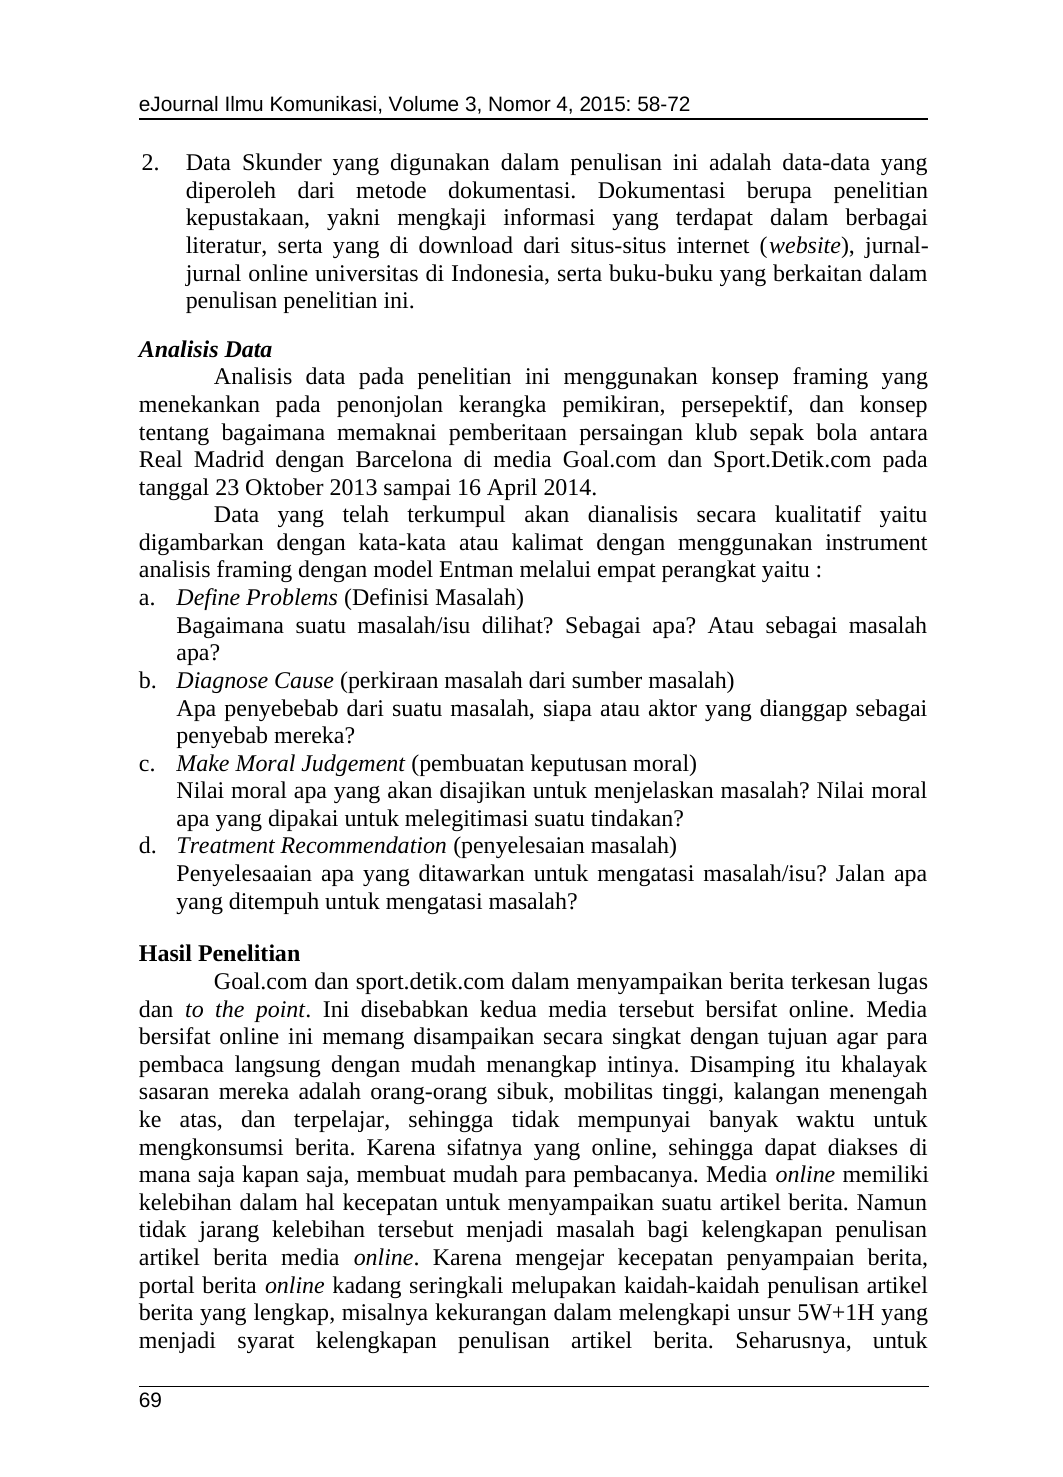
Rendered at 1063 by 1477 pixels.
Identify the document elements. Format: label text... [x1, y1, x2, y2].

text Hasil Penelitian [139, 939, 929, 967]
text Data yang telah terkumpul akan dianalisis secara kualitatif yaitu digambarkan dengan kata-kata atau kalimat dengan menggunakan instrument analisis framing dengan model Entman melalui empat perangkat yaitu : [139, 500, 929, 583]
list Define Problems (Definisi Masalah) [139, 583, 929, 611]
list Apa penyebebab dari suatu masalah, siapa atau aktor yang dianggap sebagai penyebab mereka? [176, 693, 929, 749]
text Analisis Data [139, 335, 929, 362]
list Penyelesaaian apa yang ditawarkan untuk mengatasi masalah/isu? Jalan apa yang ditempuh untuk mengatasi masalah? [176, 859, 929, 914]
list Bagaimana suatu masalah/isu dilihat? Sebagai apa? Atau sebagai masalah apa? [176, 611, 929, 666]
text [139, 967, 929, 1353]
list Treatment Recommendation (penyelesaian masalah) [139, 832, 929, 859]
list Data Skunder yang digunakan dalam penulisan ini adalah data-data yang diperoleh dari metode dokumentasi. Dokumentasi berupa penelitian kepustakaan, yakni mengkaji informasi yang terdapat dalam berbagai literatur, serta yang di download dari situs-situs internet (website), jurnal-jurnal online universitas di Indonesia, serta buku-buku yang berkaitan dalam penulisan penelitian ini. [141, 148, 929, 314]
list Make Moral Judgement (pembuatan keputusan moral) [139, 749, 929, 776]
list Diagnose Cause (perkiraan masalah dari sumber masalah) [139, 666, 929, 693]
text Analisis data pada penelitian ini menggunakan konsep framing yang menekankan pada penonjolan kerangka pemikiran, persepektif, dan konsep tentang bagaimana memaknai pemberitaan persaingan klub sepak bola antara Real Madrid dengan Barcelona di media Goal.com dan Sport.Detik.com pada tanggal 23 Oktober 2013 sampai 16 April 2014. [139, 362, 929, 500]
list Nilai moral apa yang akan disajikan untuk menjelaskan masalah? Nilai moral apa yang dipakai untuk melegitimasi suatu tindakan? [176, 776, 929, 832]
